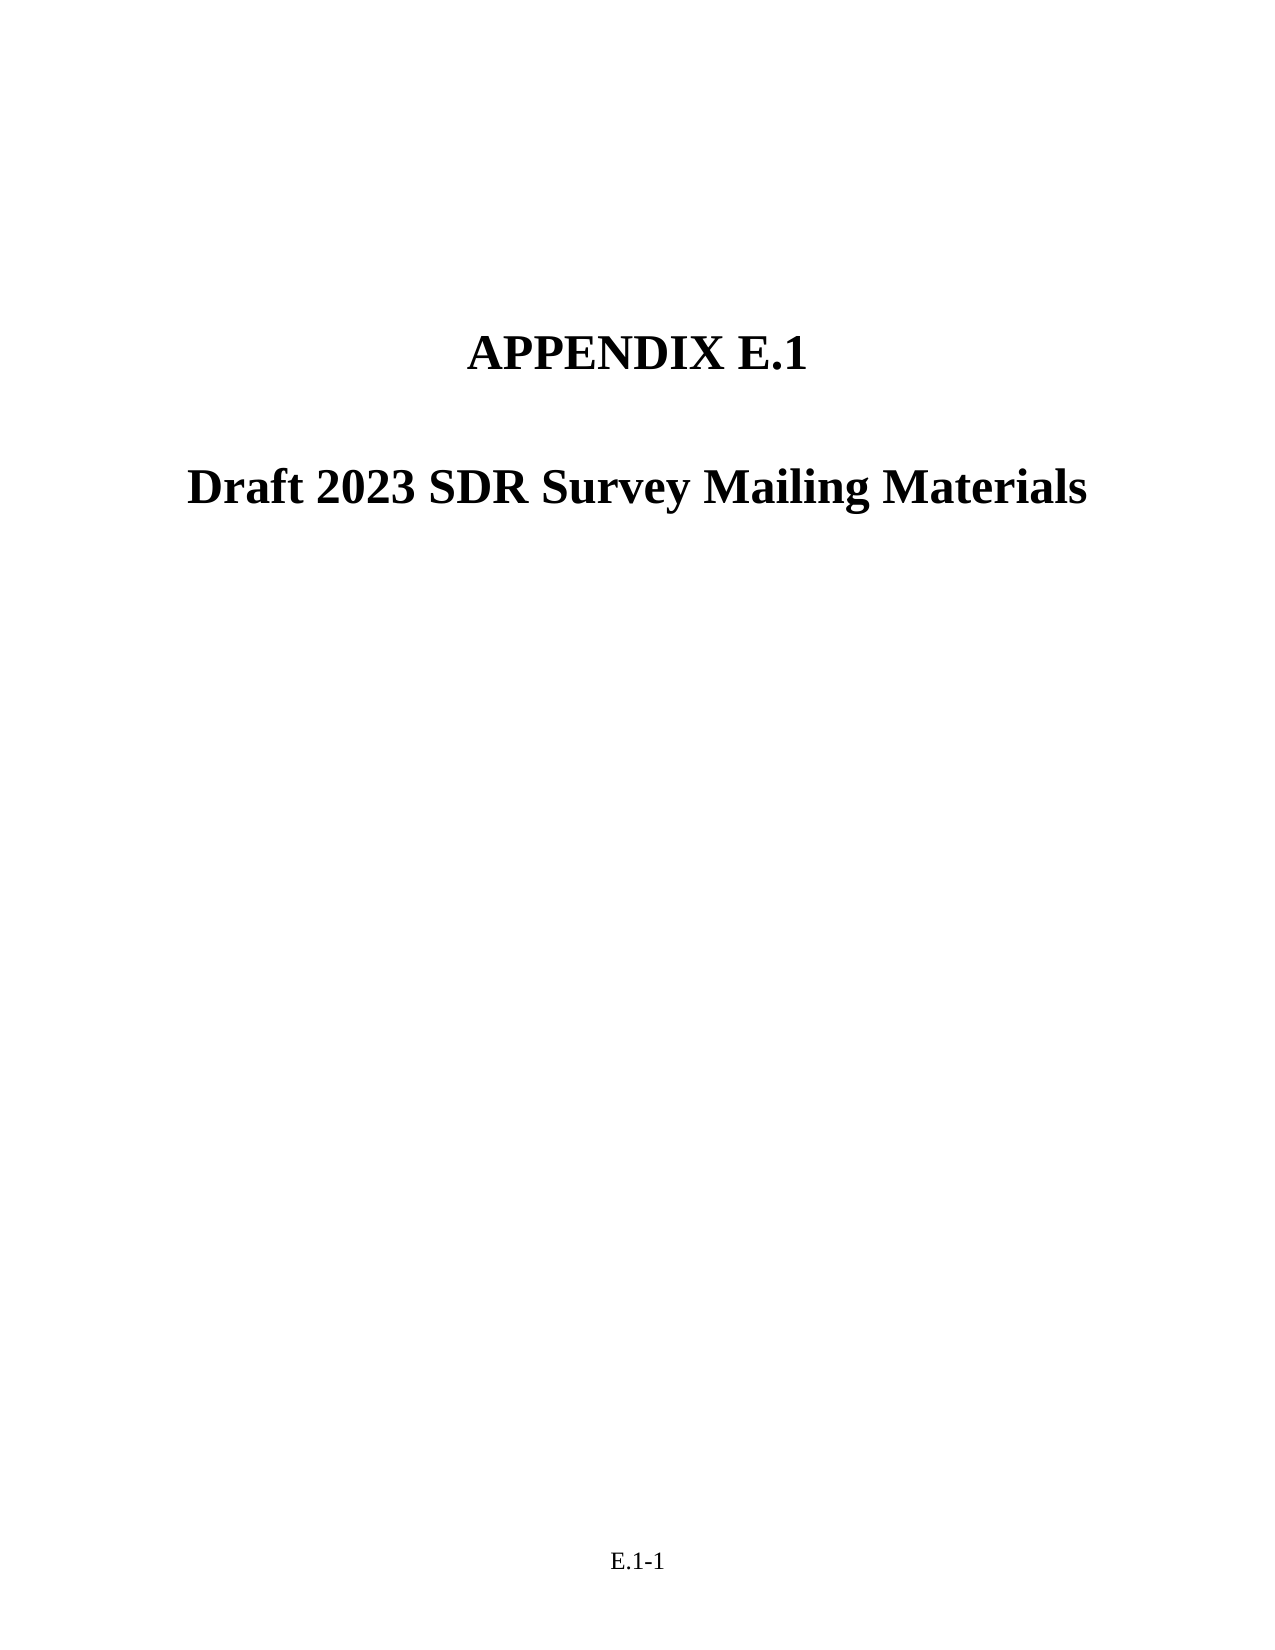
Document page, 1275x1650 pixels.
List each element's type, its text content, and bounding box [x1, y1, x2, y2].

text Draft 2023 SDR Survey Mailing Materials [150, 457, 1125, 514]
text APPENDIX E.1 [141, 322, 1125, 380]
